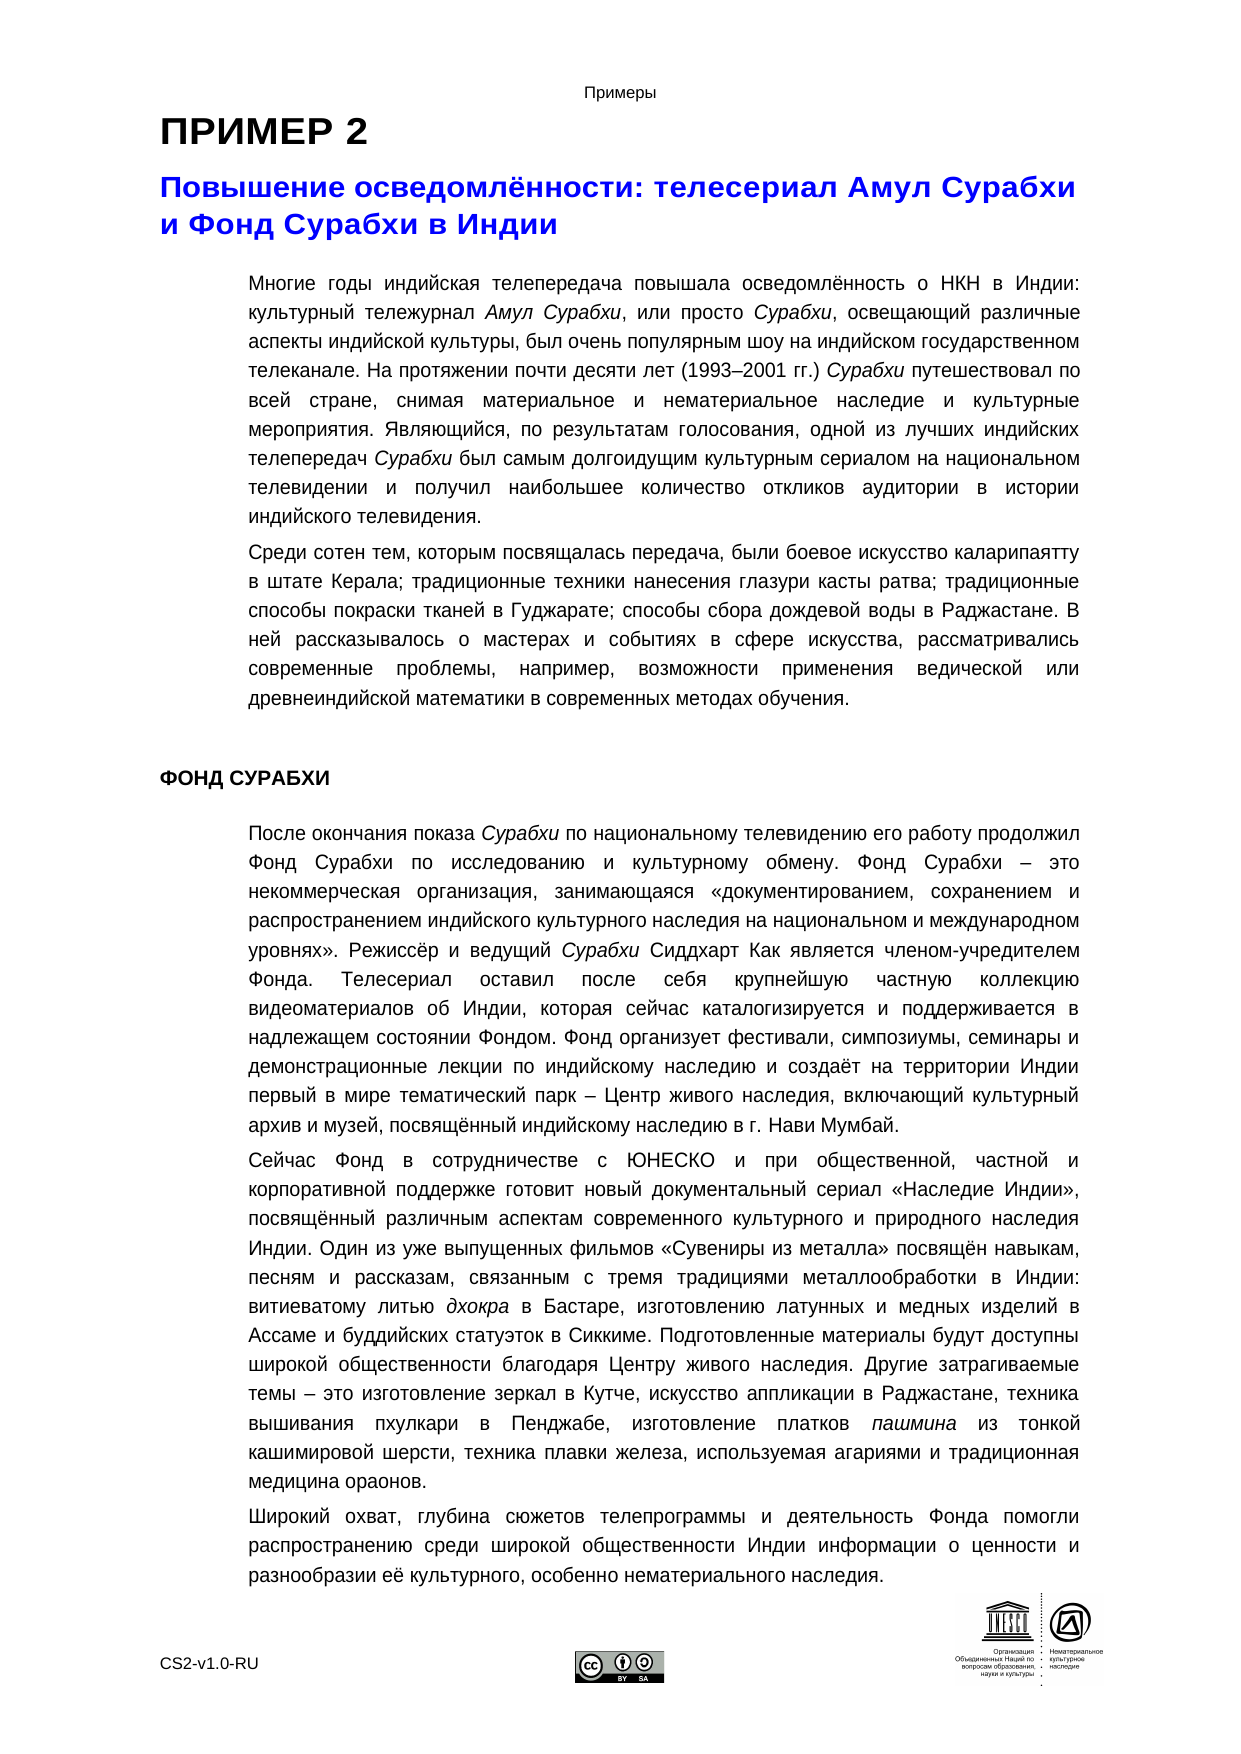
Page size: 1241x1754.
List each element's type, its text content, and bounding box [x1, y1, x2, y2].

text После окончания показа Сурабхи по национальному телевидению его работу продолжил Фонд Сурабхи по исследованию и культурному обмену. Фонд Сурабхи – это некоммерческая организация, занимающаяся «документированием, сохранением и распространением индийского культурного наследия на национальном и международном уровнях». Режиссёр и ведущий Сурабхи Сиддхарт Как является членом-учредителем Фонда. Телесериал оставил после себя крупнейшую частную коллекцию видеоматериалов об Индии, которая сейчас каталогизируется и поддерживается в надлежащем состоянии Фондом. Фонд организует фестивали, симпозиумы, семинары и демонстрационные лекции по индийскому наследию и создаёт на территории Индии первый в мире тематический парк – Центр живого наследия, включающий культурный архив и музей, посвящённый индийскому наследию в г. Нави Мумбай. [248, 817, 1081, 1138]
text Широкий охват, глубина сюжетов телепрограммы и деятельность Фонда помогли распространению среди широкой общественности Индии информации о ценности и разнообразии её культурного, особенно нематериального наследия. [248, 1500, 1081, 1588]
text ПРИМЕР 2 [159, 104, 1081, 154]
text Среди сотен тем, которым посвящалась передача, были боевое искусство каларипаятту в штате Керала; традиционные техники нанесения глазури касты ратва; традиционные способы покраски тканей в Гуджарате; способы сбора дождевой воды в Раджастане. В ней рассказывалось о мастерах и событиях в сфере искусства, рассматривались современные проблемы, например, возможности применения ведической или древнеиндийской математики в современных методах обучения. [248, 536, 1081, 711]
text Многие годы индийская телепередача повышала осведомлённость о НКН в Индии: культурный тележурнал Амул Сурабхи, или просто Сурабхи, освещающий различные аспекты индийской культуры, был очень популярным шоу на индийском государственном телеканале. На протяжении почти десяти лет (1993–2001 гг.) Сурабхи путешествовал по всей стране, снимая материальное и нематериальное наследие и культурные мероприятия. Являющийся, по результатам голосования, одной из лучших индийских телепередач Сурабхи был самым долгоидущим культурным сериалом на национальном телевидении и получил наибольшее количество откликов аудитории в истории индийского телевидения. [248, 267, 1081, 529]
text Сейчас Фонд в сотрудничестве с ЮНЕСКО и при общественной, частной и корпоративной поддержке готовит новый документальный сериал «Наследие Индии», посвящённый различным аспектам современного культурного и природного наследия Индии. Один из уже выпущенных фильмов «Сувениры из металла» посвящён навыкам, песням и рассказам, связанным с тремя традициями металлообработки в Индии: витиеватому литью дхокра в Бастаре, изготовлению латунных и медных изделий в Ассаме и буддийских статуэток в Сиккиме. Подготовленные материалы будут доступны широкой общественности благодаря Центру живого наследия. Другие затрагиваемые темы – это изготовление зеркал в Кутче, искусство аппликации в Раджастане, техника вышивания пхулкари в Пенджабе, изготовление платков пашмина из тонкой кашимировой шерсти, техника плавки железа, используемая агариями и традиционная медицина ораонов. [248, 1144, 1081, 1494]
text Повышение осведомлённости: телесериал Амул Сурабхи и Фонд Сурабхи в Индии [159, 167, 1081, 242]
picture [955, 1593, 1104, 1686]
subtitle фонд сурабхи [159, 761, 1081, 792]
picture [575, 1651, 665, 1683]
